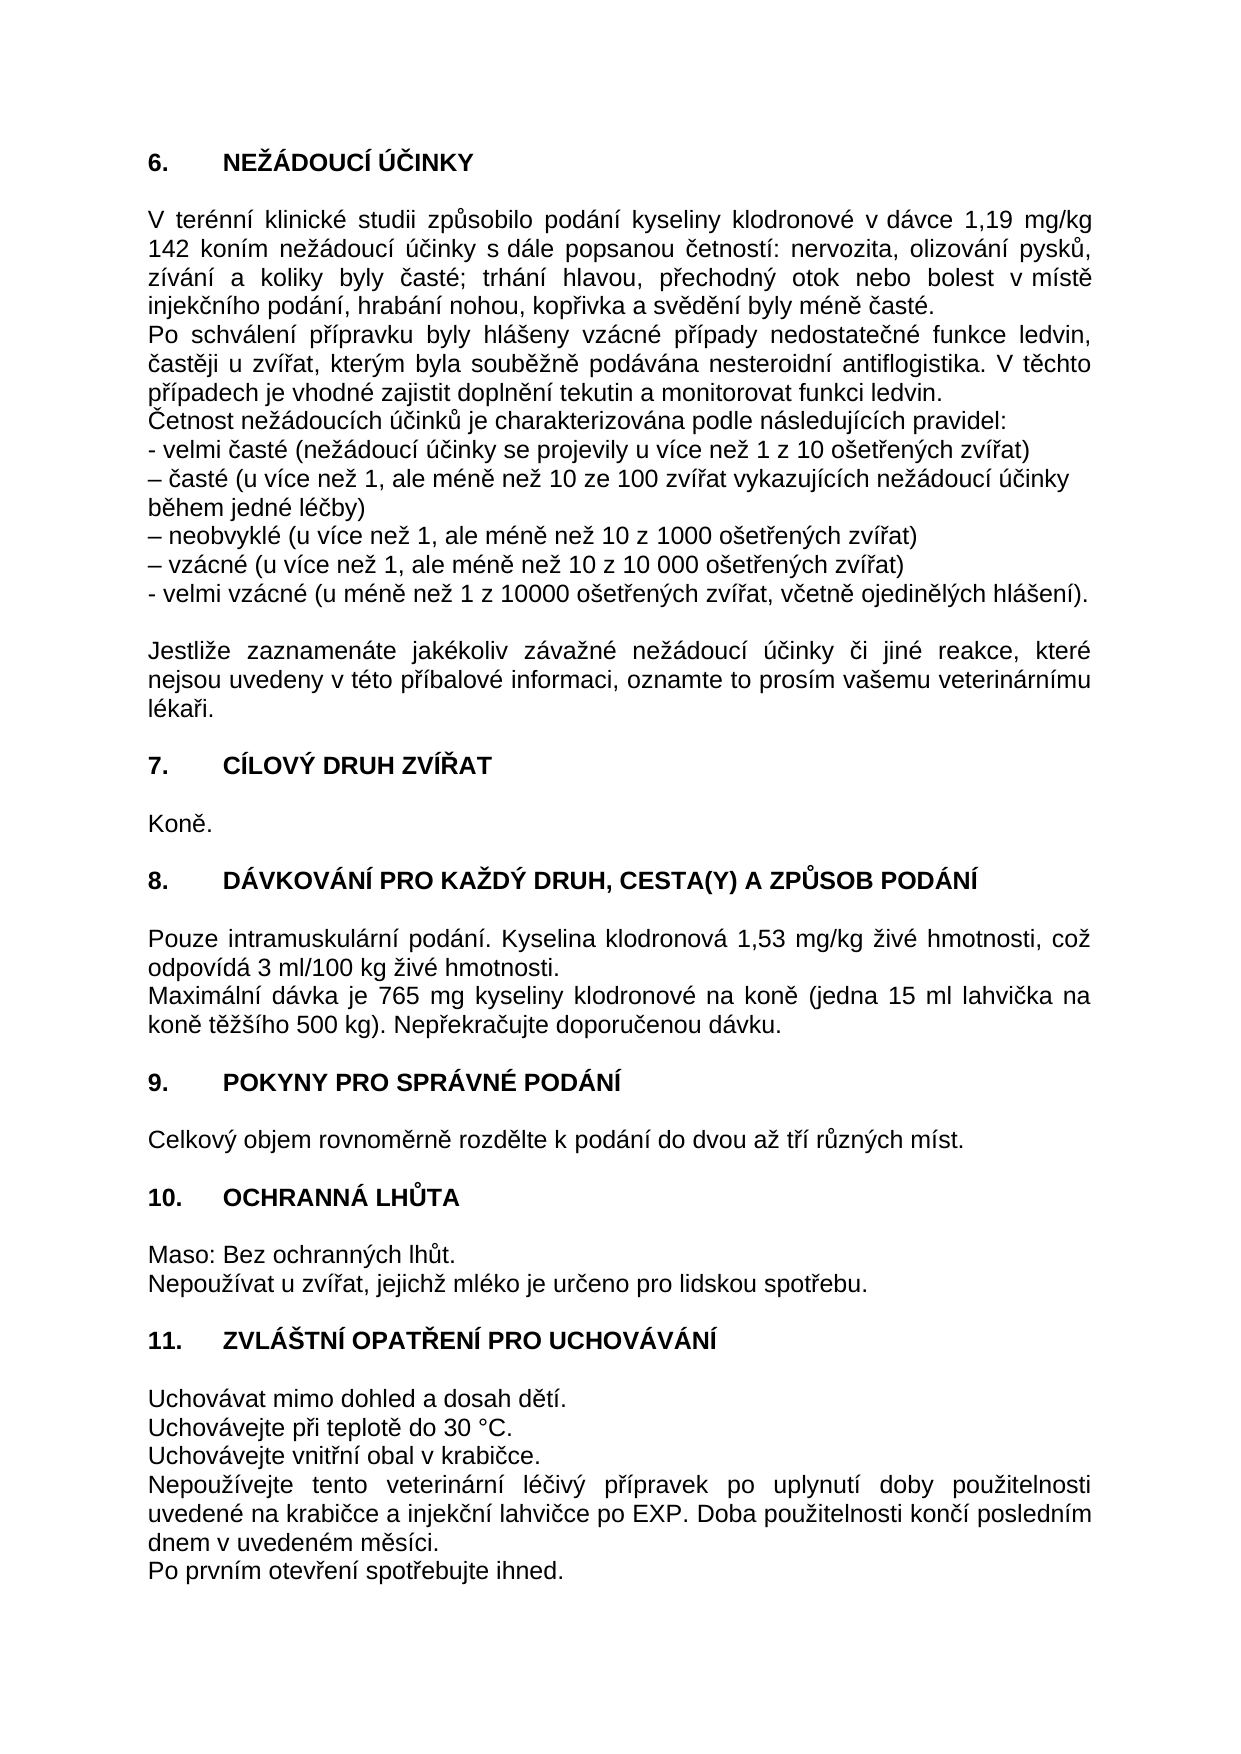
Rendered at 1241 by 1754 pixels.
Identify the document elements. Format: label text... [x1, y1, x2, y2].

text 6. NEŽÁDOUCÍ ÚČINKY [148, 148, 1093, 176]
list Uchovávat mimo dohled a dosah dětí. [148, 1384, 1093, 1413]
text Nepoužívat u zvířat, jejichž mléko je určeno pro lidskou spotřebu. [148, 1269, 1093, 1298]
text Celkový objem rovnoměrně rozdělte k podání do dvou až tří různých míst. [148, 1125, 1093, 1154]
list Uchovávejte vnitřní obal v krabičce. [148, 1441, 1093, 1470]
text Maximální dávka je 765 mg kyseliny klodronové na koně (jedna 15 ml lahvička na koně těžšího 500 kg). Nepřekračujte doporučenou dávku. [148, 981, 1093, 1039]
text 10. OCHRANNÁ LHŮTA [148, 1183, 1093, 1211]
text Četnost nežádoucích účinků je charakterizována podle následujících pravidel: [148, 406, 1093, 435]
text - velmi vzácné (u méně než 1 z 10000 ošetřených zvířat, včetně ojedinělých hlášení). [148, 579, 1093, 608]
text – časté (u více než 1, ale méně než 10 ze 100 zvířat vykazujících nežádoucí účinky během jedné léčby) – neobvyklé (u více než 1, ale méně než 10 z 1000 ošetřených zvířat) [148, 464, 1093, 550]
text Pouze intramuskulární podání. Kyselina klodronová 1,53 mg/kg živé hmotnosti, což odpovídá 3 ml/100 kg živé hmotnosti. [148, 924, 1093, 981]
list Uchovávejte při teplotě do 30 °C. [148, 1413, 1093, 1441]
text 8. DÁVKOVÁNÍ PRO KAŽDÝ DRUH, CESTA(Y) A ZPŮSOB PODÁNÍ [148, 866, 1093, 895]
text 7. CÍLOVÝ DRUH ZVÍŘAT [148, 751, 1093, 780]
text Po schválení přípravku byly hlášeny vzácné případy nedostatečné funkce ledvin, častěji u zvířat, kterým byla souběžně podávána nesteroidní antiflogistika. V těchto případech je vhodné zajistit doplnění tekutin a monitorovat funkci ledvin. [148, 320, 1093, 406]
text 9. POKYNY PRO SPRÁVNÉ PODÁNÍ [148, 1068, 1093, 1096]
text – vzácné (u více než 1, ale méně než 10 z 10 000 ošetřených zvířat) [148, 550, 1093, 579]
text Po prvním otevření spotřebujte ihned. [148, 1556, 1093, 1585]
text Nepoužívejte tento veterinární léčivý přípravek po uplynutí doby použitelnosti uvedené na krabičce a injekční lahvičce po EXP. Doba použitelnosti končí posledním dnem v uvedeném měsíci. [148, 1470, 1093, 1556]
text Koně. [148, 809, 1093, 838]
text Maso: Bez ochranných lhůt. [148, 1240, 1093, 1269]
text Jestliže zaznamenáte jakékoliv závažné nežádoucí účinky či jiné reakce, které nejsou uvedeny v této příbalové informaci, oznamte to prosím vašemu veterinárnímu lékaři. [148, 636, 1093, 723]
text V terénní klinické studii způsobilo podání kyseliny klodronové v dávce 1,19 mg/kg 142 koním nežádoucí účinky s dále popsanou četností: nervozita, olizování pysků, zívání a koliky byly časté; trhání hlavou, přechodný otok nebo bolest v místě injekčního podání, hrabání nohou, kopřivka a svědění byly méně časté. [148, 205, 1093, 320]
text - velmi časté (nežádoucí účinky se projevily u více než 1 z 10 ošetřených zvířat) [148, 435, 1093, 464]
text 11. ZVLÁŠTNÍ OPATŘENÍ PRO UCHOVÁVÁNÍ [148, 1326, 1093, 1355]
